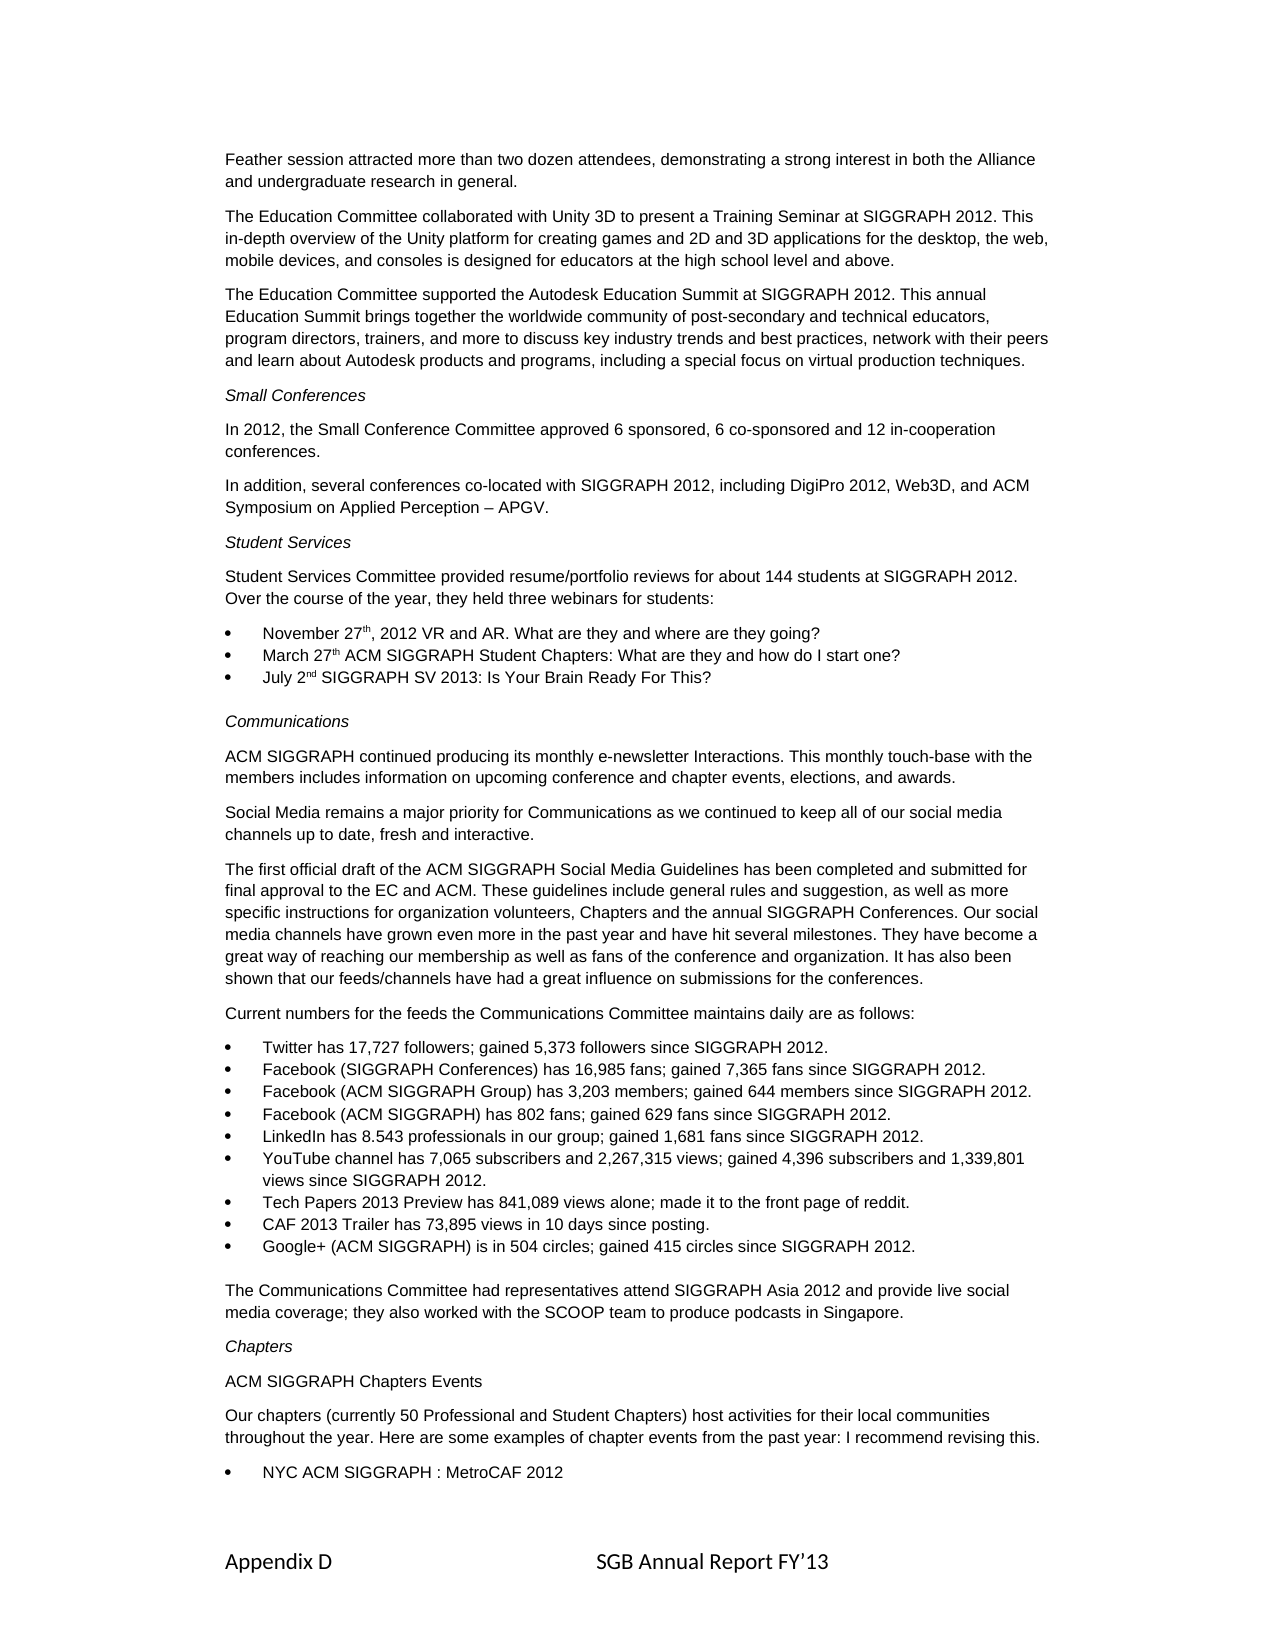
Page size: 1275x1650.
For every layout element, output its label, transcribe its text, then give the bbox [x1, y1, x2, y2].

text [225, 150, 1050, 191]
list Google+ (ACM SIGGRAPH) is in 504 circles; gained 415 circles since SIGGRAPH 2012. [225, 1237, 1050, 1256]
list Facebook (ACM SIGGRAPH) has 802 fans; gained 629 fans since SIGGRAPH 2012. [225, 1104, 1050, 1124]
text ACM SIGGRAPH Chapters Events [225, 1372, 1050, 1391]
text Student Services Committee provided resume/portfolio reviews for about 144 students at SIGGRAPH 2012. Over the course of the year, they held three webinars for students: [225, 567, 1050, 608]
text Small Conferences [225, 385, 1050, 404]
text In addition, several conferences co-located with SIGGRAPH 2012, including DigiPro 2012, Web3D, and ACM Symposium on Applied Perception – APGV. [225, 476, 1050, 517]
text The Education Committee supported the Autodesk Education Summit at SIGGRAPH 2012. This annual Education Summit brings together the worldwide community of post-secondary and technical educators, program directors, trainers, and more to discuss key industry trends and best practices, network with their peers and learn about Autodesk products and programs, including a special focus on virtual production techniques. [225, 285, 1050, 370]
text In 2012, the Small Conference Committee approved 6 sponsored, 6 co-sponsored and 12 in-cooperation conferences. [225, 420, 1050, 461]
list LinkedIn has 8.543 professionals in our group; gained 1,681 fans since SIGGRAPH 2012. [225, 1126, 1050, 1146]
text Communications [225, 712, 1050, 731]
list YouTube channel has 7,065 subscribers and 2,267,315 views; gained 4,396 subscribers and 1,339,801 views since SIGGRAPH 2012. [225, 1148, 1050, 1190]
list Facebook (ACM SIGGRAPH Group) has 3,203 members; gained 644 members since SIGGRAPH 2012. [225, 1082, 1050, 1102]
text The Communications Committee had representatives attend SIGGRAPH Asia 2012 and provide live social media coverage; they also worked with the SCOOP team to produce podcasts in Singapore. [225, 1281, 1050, 1322]
text Chapters [225, 1337, 1050, 1356]
list November 27th, 2012 VR and AR. What are they and where are they going? [225, 624, 1050, 643]
text Current numbers for the feeds the Communications Committee maintains daily are as follows: [225, 1004, 1050, 1023]
list July 2nd SIGGRAPH SV 2013: Is Your Brain Ready For This? [225, 668, 1050, 687]
text The first official draft of the ACM SIGGRAPH Social Media Guidelines has been completed and submitted for final approval to the EC and ACM. These guidelines include general rules and suggestion, as well as more specific instructions for organization volunteers, Chapters and the annual SIGGRAPH Conferences. Our social media channels have grown even more in the past year and have hit several milestones. They have become a great way of reaching our membership as well as fans of the conference and organization. It has also been shown that our feeds/channels have had a great influence on submissions for the conferences. [225, 859, 1050, 988]
list NYC ACM SIGGRAPH : MetroCAF 2012 [225, 1463, 1050, 1482]
text Our chapters (currently 50 Professional and Student Chapters) host activities for their local communities throughout the year. Here are some examples of chapter events from the past year: I recommend revising this. [225, 1406, 1050, 1447]
text The Education Committee collaborated with Unity 3D to present a Training Seminar at SIGGRAPH 2012. This in-depth overview of the Unity platform for creating games and 2D and 3D applications for the desktop, the web, mobile devices, and consoles is designed for educators at the high school level and above. [225, 206, 1050, 269]
list Twitter has 17,727 followers; gained 5,373 followers since SIGGRAPH 2012. [225, 1038, 1050, 1057]
list March 27th ACM SIGGRAPH Student Chapters: What are they and how do I start one? [225, 646, 1050, 665]
text Social Media remains a major priority for Communications as we continued to keep all of our social media channels up to date, fresh and interactive. [225, 803, 1050, 844]
list Tech Papers 2013 Preview has 841,089 views alone; made it to the front page of reddit. [225, 1193, 1050, 1212]
text ACM SIGGRAPH continued producing its monthly e-newsletter Interactions. This monthly touch-base with the members includes information on upcoming conference and chapter events, elections, and awards. [225, 746, 1050, 787]
text Student Services [225, 533, 1050, 552]
list Facebook (SIGGRAPH Conferences) has 16,985 fans; gained 7,365 fans since SIGGRAPH 2012. [225, 1060, 1050, 1079]
list CAF 2013 Trailer has 73,895 views in 10 days since posting. [225, 1215, 1050, 1234]
